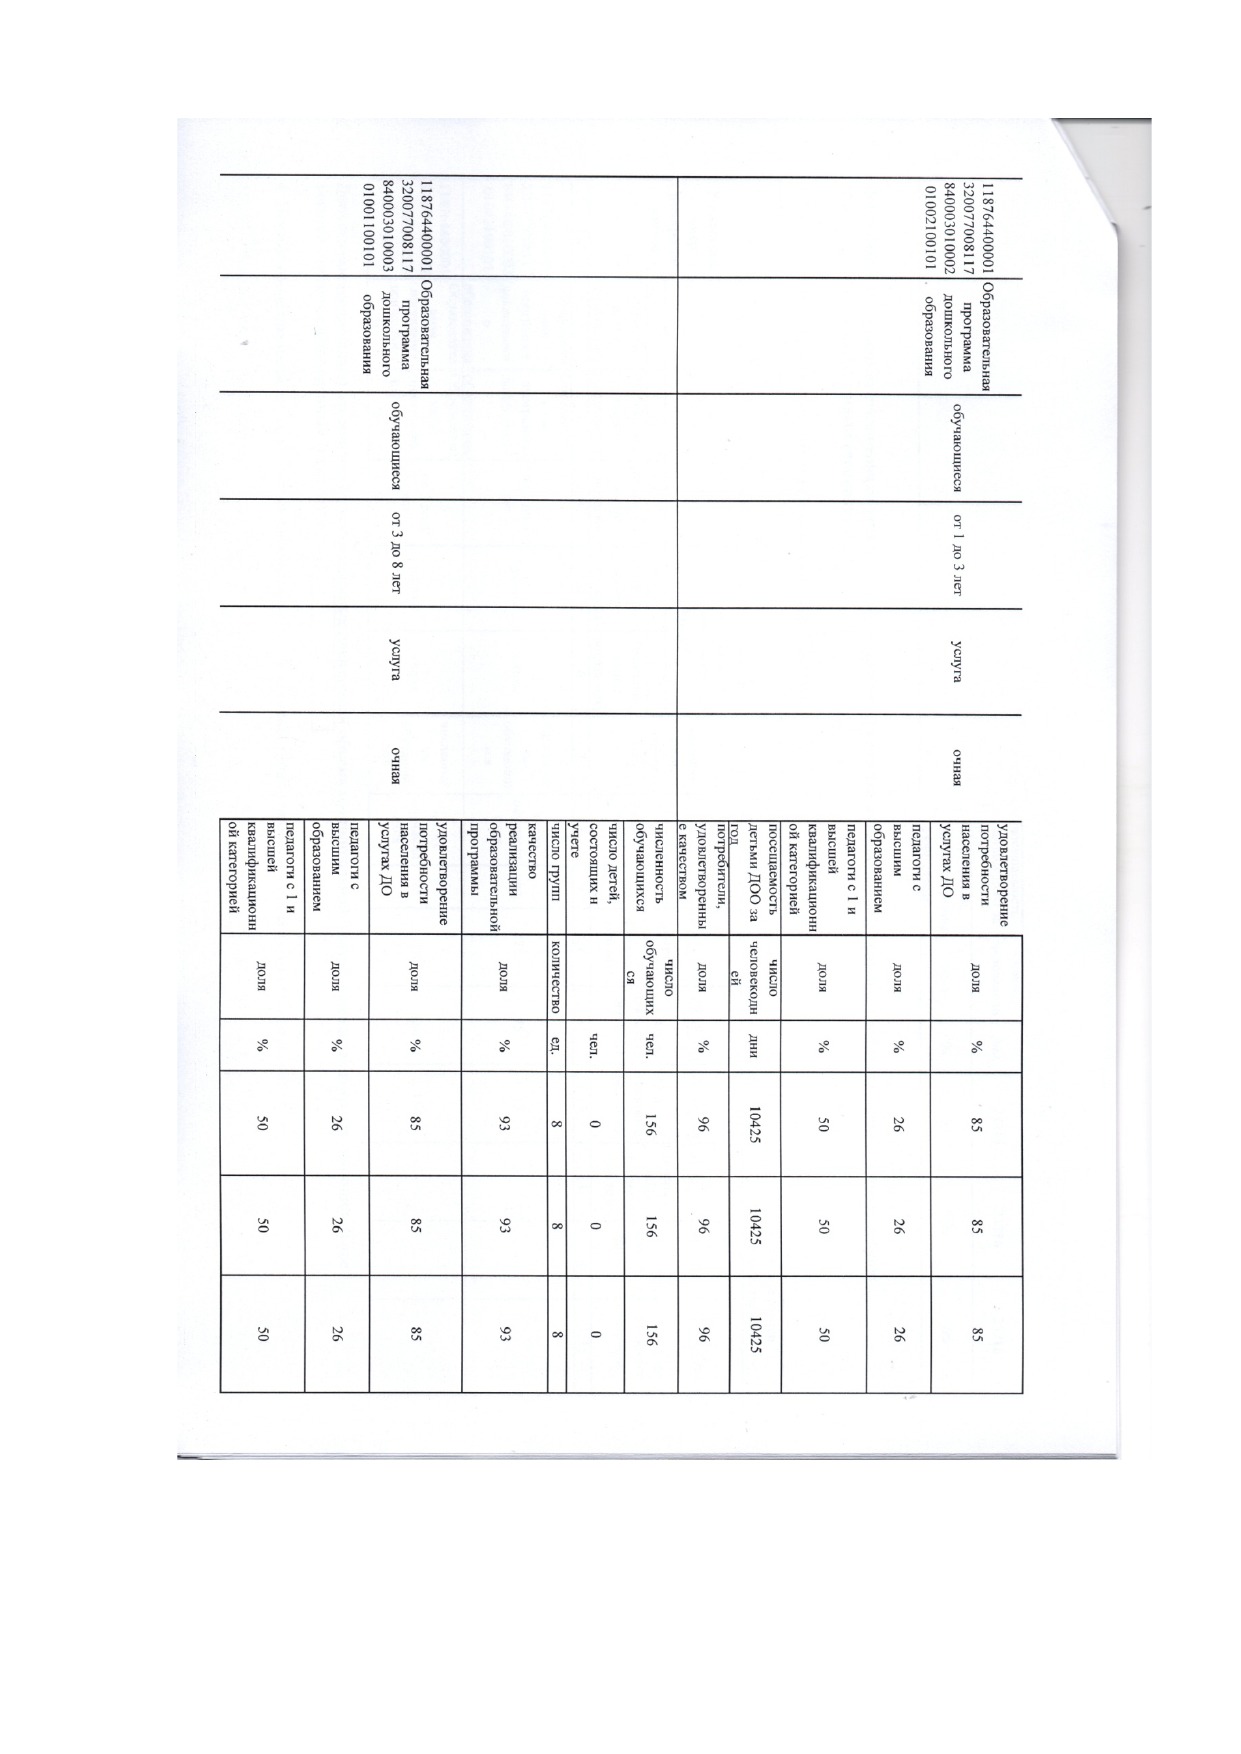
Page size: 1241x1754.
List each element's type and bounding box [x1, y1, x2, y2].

picture [177, 118, 1152, 1460]
